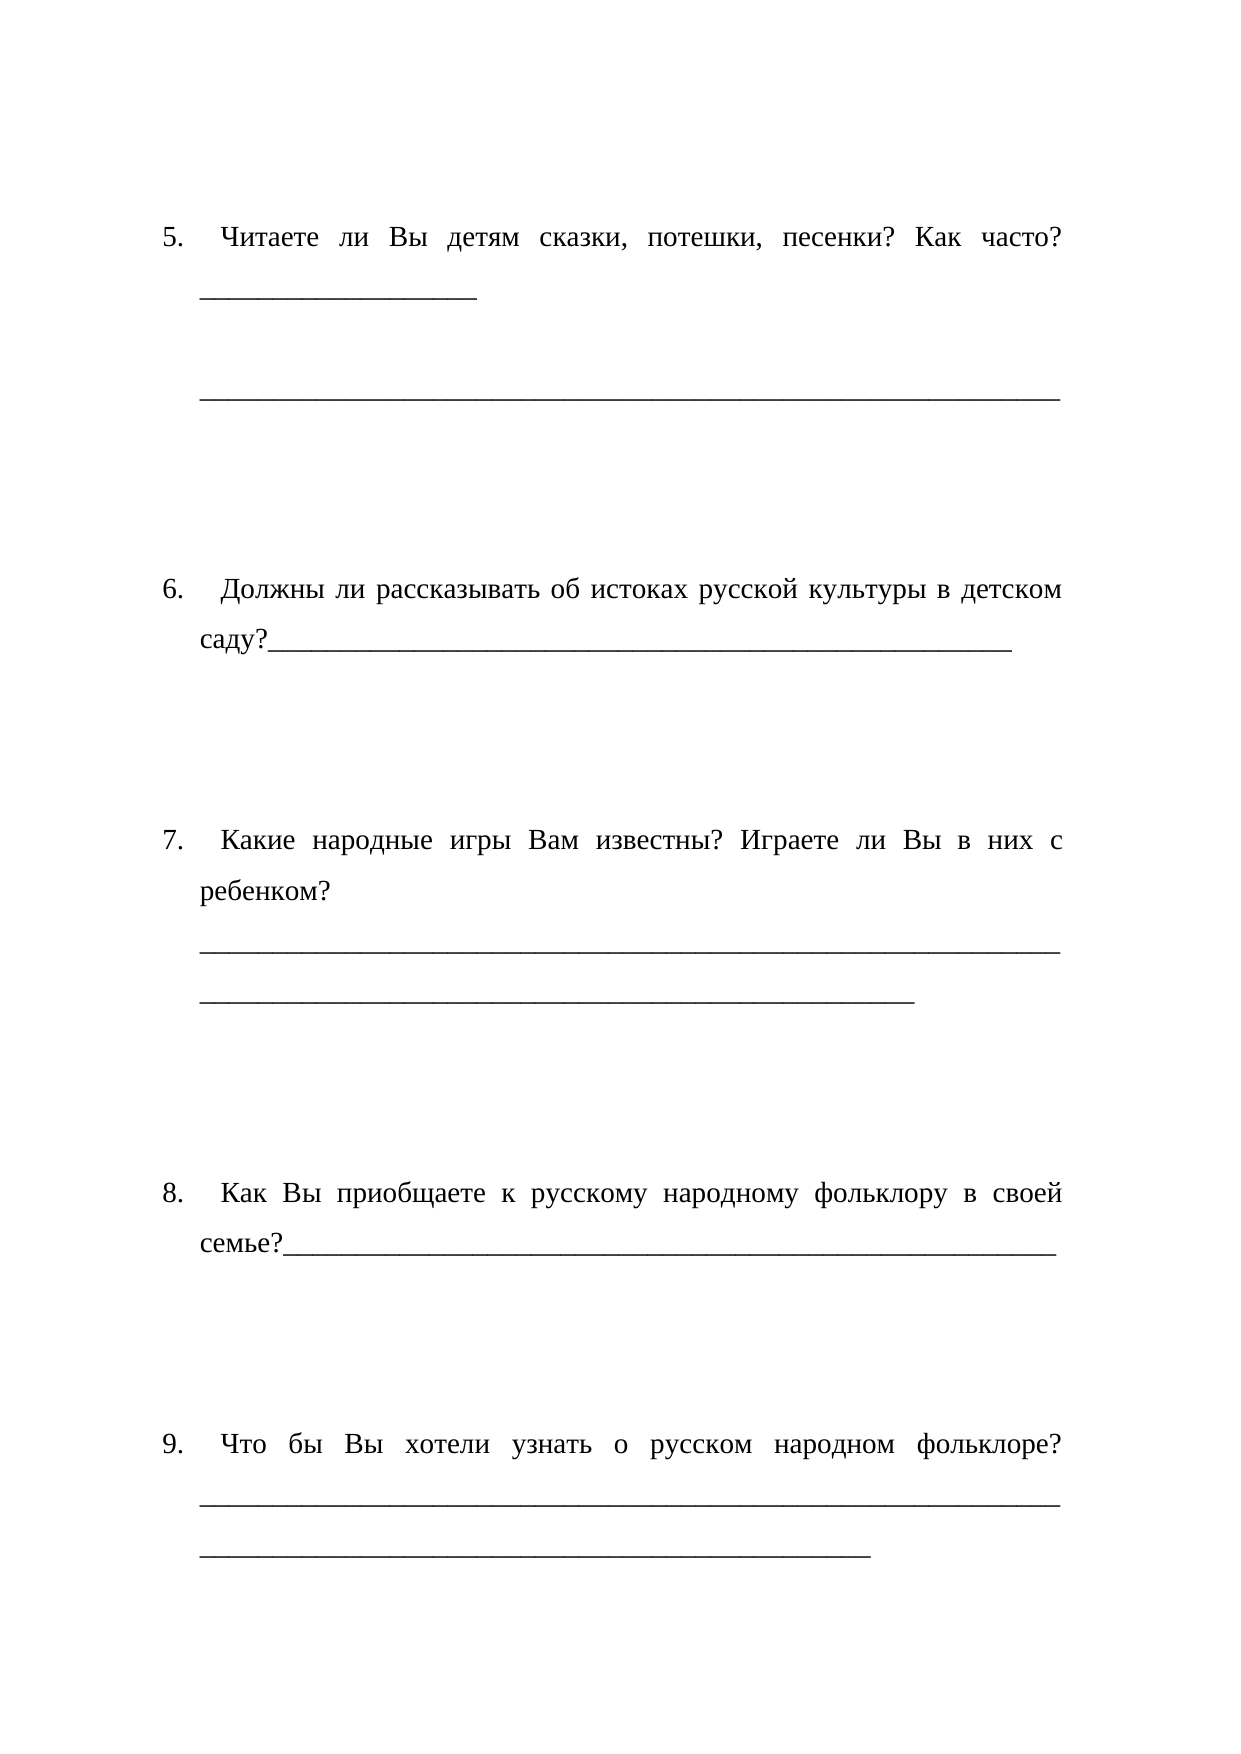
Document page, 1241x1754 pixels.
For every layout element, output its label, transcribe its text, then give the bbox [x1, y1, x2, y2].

text 5. Читаете ли Вы детям сказки, потешки, песенки? Как часто?___________________ [162, 219, 1063, 303]
text 8. Как Вы приобщаете к русскому народному фольклору в своей семье?_____________________________________________________ [162, 1175, 1063, 1258]
text 7. Какие народные игры Вам известны? Играете ли Вы в них с ребенком?____________________________________________________________________________________________________________ [162, 822, 1063, 1007]
text 6. Должны ли рассказывать об истоках русской культуры в детском саду?___________________________________________________ [162, 571, 1063, 655]
text ___________________________________________________________ [199, 370, 1063, 403]
text 9. Что бы Вы хотели узнать о русском народном фольклоре?_________________________________________________________________________________________________________ [162, 1426, 1063, 1560]
